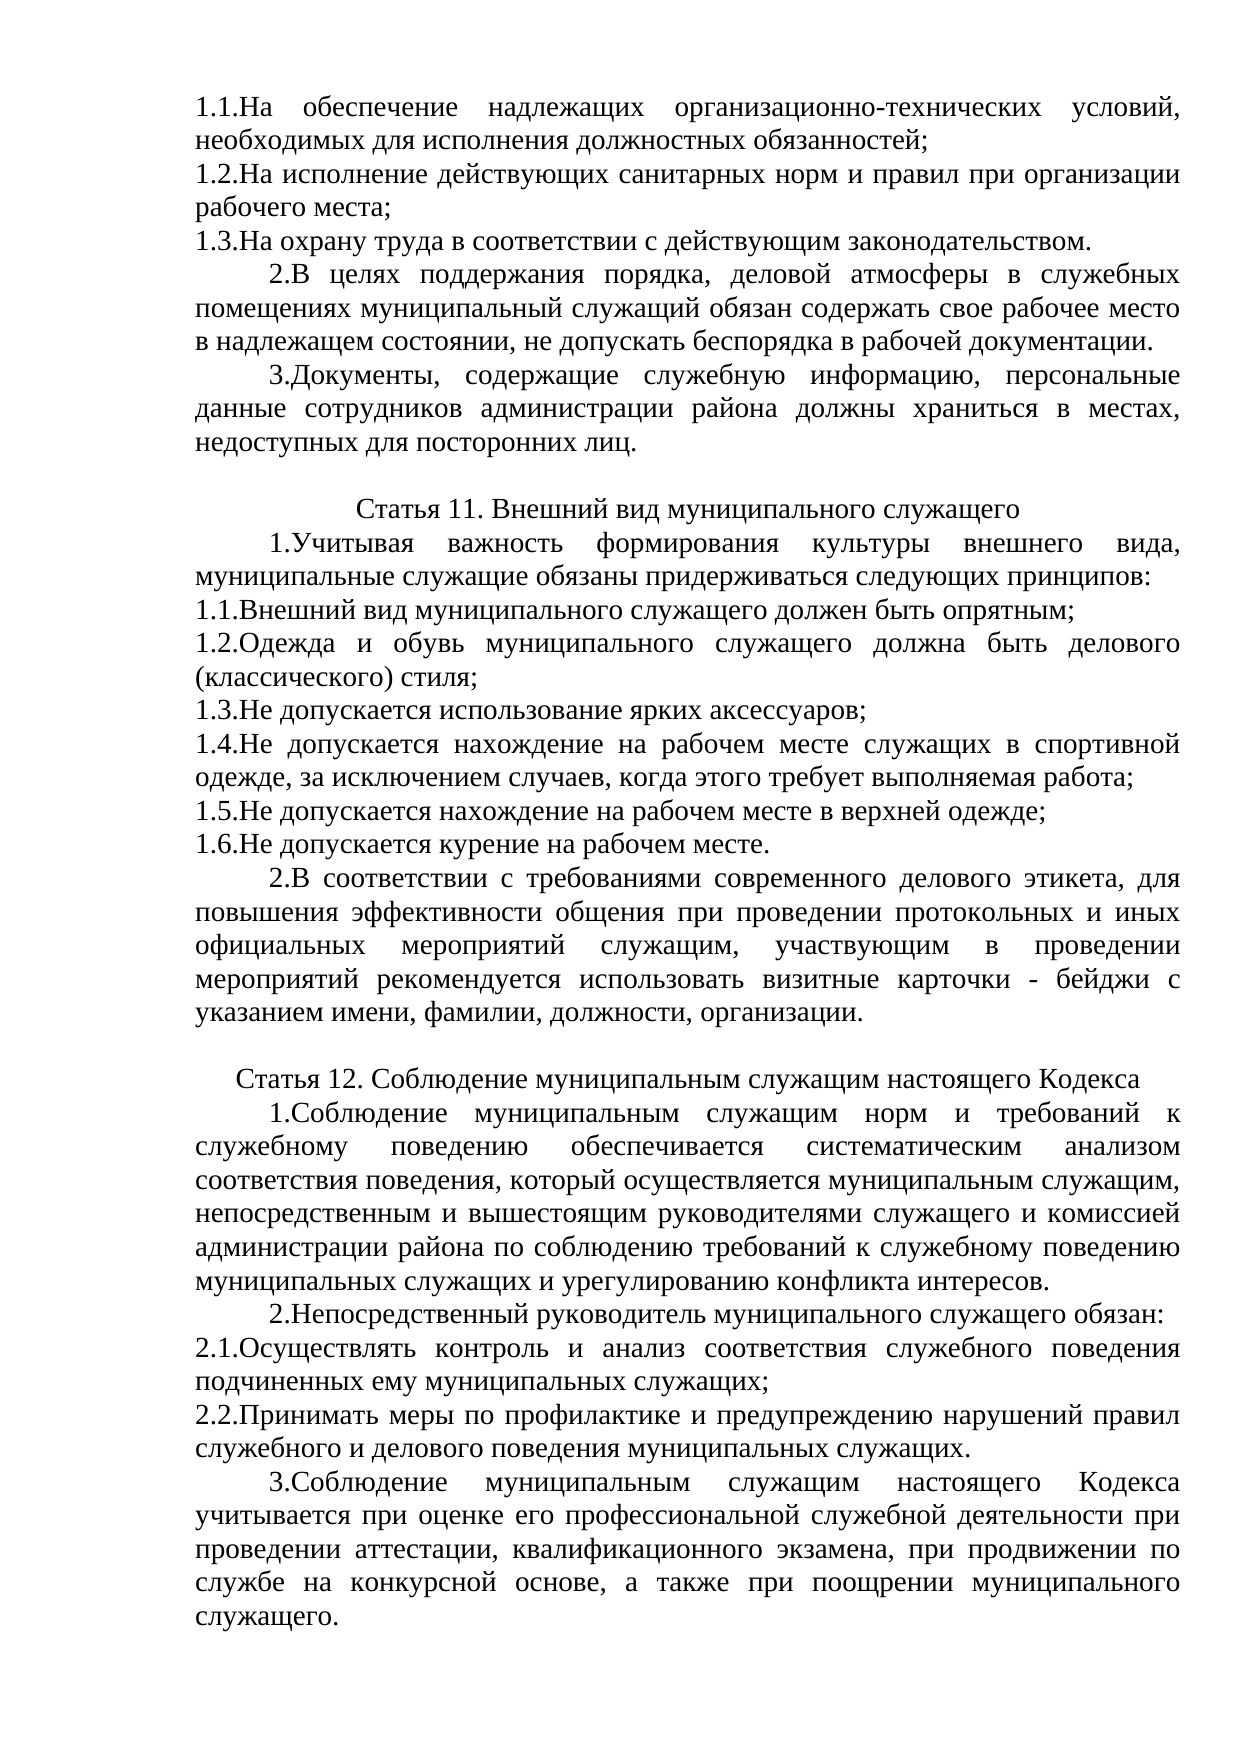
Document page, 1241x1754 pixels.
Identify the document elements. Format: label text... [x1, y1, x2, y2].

text 3.Соблюдение муниципальным служащим настоящего Кодекса учитывается при оценке его профессиональной служебной деятельности при проведении аттестации, квалификационного экзамена, при продвижении по службе на конкурсной основе, а также при поощрении муниципального служащего. [195, 1464, 1181, 1632]
text 2.Непосредственный руководитель муниципального служащего обязан: [195, 1296, 1181, 1330]
text 1.3.На охрану труда в соответствии с действующим законодательством. [195, 223, 1181, 256]
text 1.1.На обеспечение надлежащих организационно-технических условий, необходимых для исполнения должностных обязанностей; [195, 89, 1181, 156]
text 1.Учитывая важность формирования культуры внешнего вида, муниципальные служащие обязаны придерживаться следующих принципов: [195, 525, 1181, 592]
text 1.2.На исполнение действующих санитарных норм и правил при организации рабочего места; [195, 156, 1181, 223]
text 3.Документы, содержащие служебную информацию, персональные данные сотрудников администрации района должны храниться в местах, недоступных для посторонних лиц. [195, 357, 1181, 458]
text 1.3.Не допускается использование ярких аксессуаров; [195, 692, 1181, 726]
text 1.5.Не допускается нахождение на рабочем месте в верхней одежде; [195, 793, 1181, 827]
text 1.Соблюдение муниципальным служащим норм и требований к служебному поведению обеспечивается систематическим анализом соответствия поведения, который осуществляется муниципальным служащим, непосредственным и вышестоящим руководителями служащего и комиссией администрации района по соблюдению требований к служебному поведению муниципальных служащих и урегулированию конфликта интересов. [195, 1095, 1181, 1296]
text 2.В целях поддержания порядка, деловой атмосферы в служебных помещениях муниципальный служащий обязан содержать свое рабочее место в надлежащем состоянии, не допускать беспорядка в рабочей документации. [195, 256, 1181, 357]
text Статья 12. Соблюдение муниципальным служащим настоящего Кодекса [195, 1061, 1181, 1095]
text 1.4.Не допускается нахождение на рабочем месте служащих в спортивной одежде, за исключением случаев, когда этого требует выполняемая работа; [195, 726, 1181, 793]
text 1.2.Одежда и обувь муниципального служащего должна быть делового (классического) стиля; [195, 625, 1181, 692]
text 2.1.Осуществлять контроль и анализ соответствия служебного поведения подчиненных ему муниципальных служащих; [195, 1330, 1181, 1397]
text 1.6.Не допускается курение на рабочем месте. [195, 827, 1181, 860]
text 1.1.Внешний вид муниципального служащего должен быть опрятным; [195, 592, 1181, 625]
text Статья 11. Внешний вид муниципального служащего [195, 491, 1181, 525]
text 2.2.Принимать меры по профилактике и предупреждению нарушений правил служебного и делового поведения муниципальных служащих. [195, 1397, 1181, 1464]
text 2.В соответствии с требованиями современного делового этикета, для повышения эффективности общения при проведении протокольных и иных официальных мероприятий служащим, участвующим в проведении мероприятий рекомендуется использовать визитные карточки - бейджи с указанием имени, фамилии, должности, организации. [195, 860, 1181, 1028]
